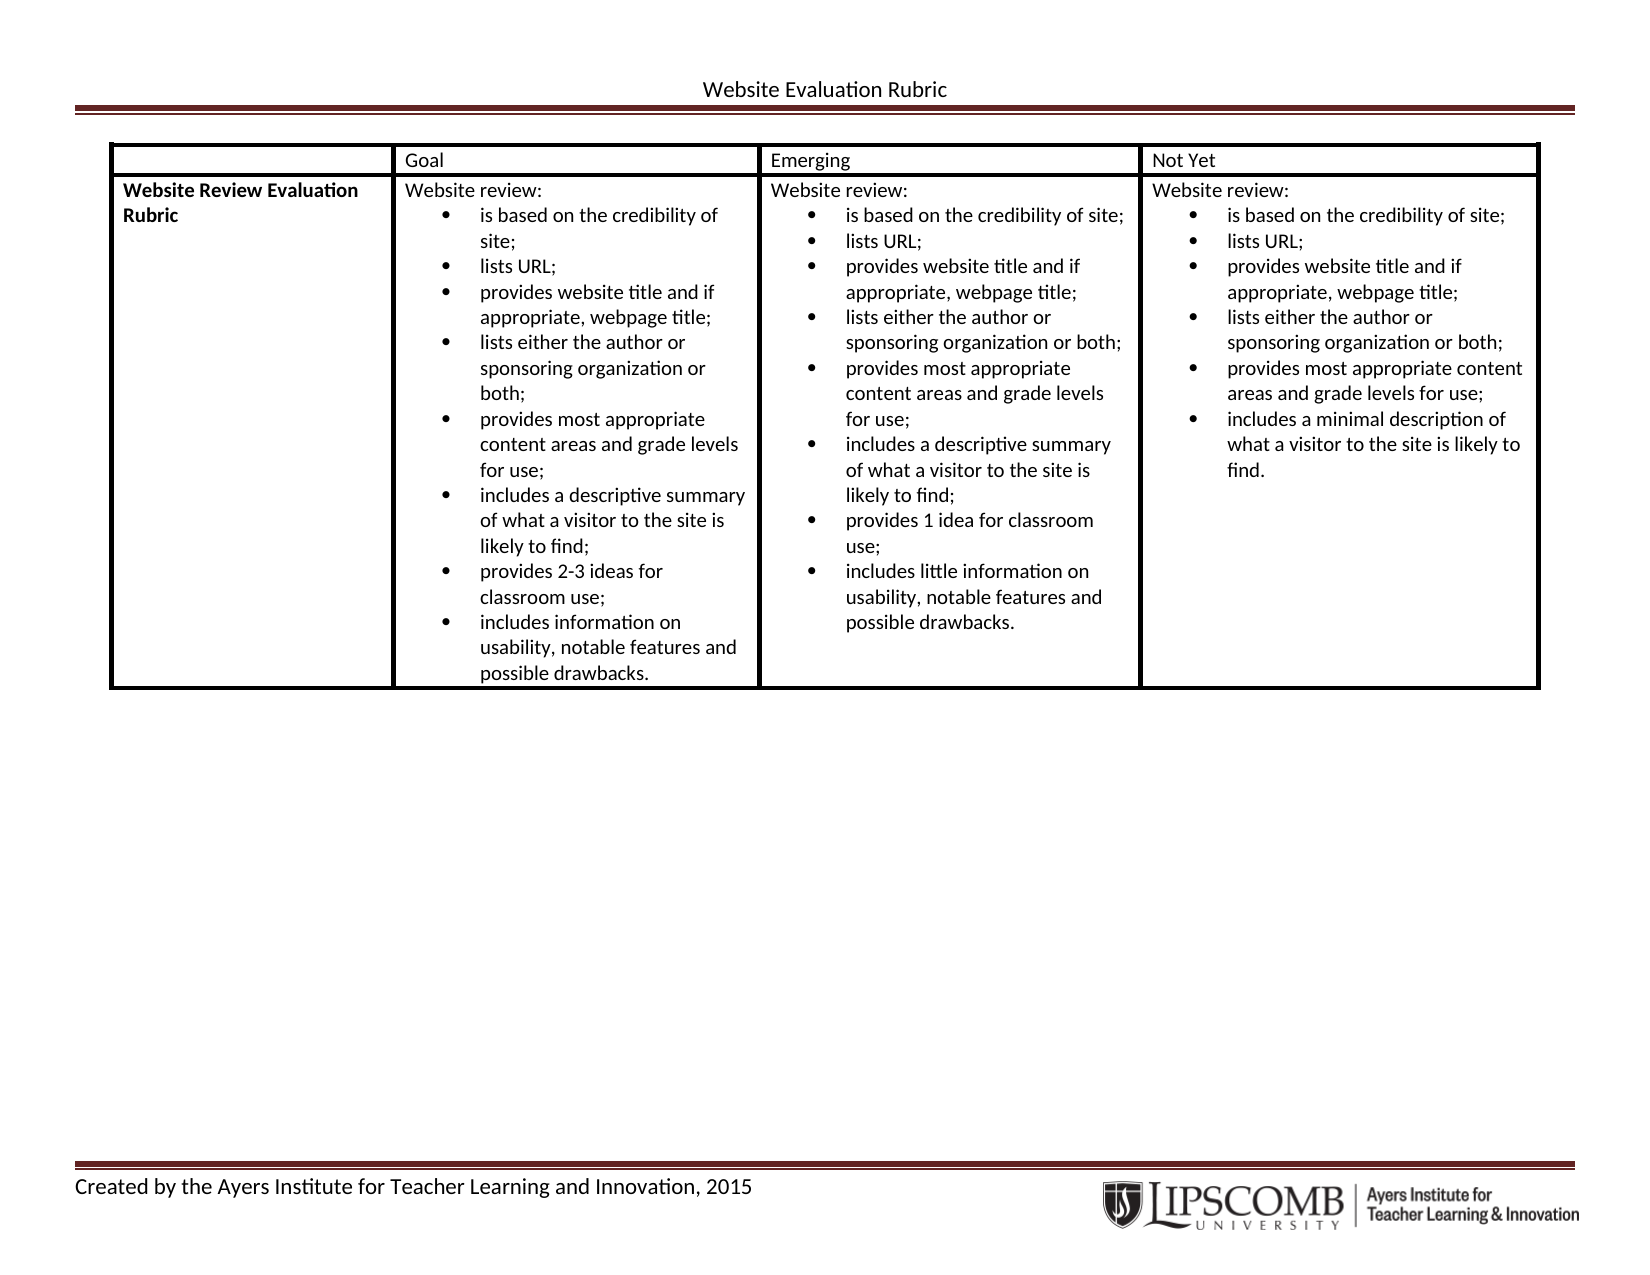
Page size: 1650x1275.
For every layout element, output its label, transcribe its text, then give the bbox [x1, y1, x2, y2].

table_header Goal [396, 147, 757, 173]
table_cell Website review: is based on the credibility of site; lists URL; provides website title and if appropriate, webpage title; lists either the author or sponsoring organization or both; provides most appropriate content areas and grade levels for use; includes a descriptive summary of what a visitor to the site is likely to find; provides 1 idea for classroom use; includes little information on usability, notable features and possible drawbacks. [762, 177, 1138, 686]
table_cell Website review: is based on the credibility of site; lists URL; provides website title and if appropriate, webpage title; lists either the author or sponsoring organization or both; provides most appropriate content areas and grade levels for use; includes a descriptive summary of what a visitor to the site is likely to find; provides 2-3 ideas for classroom use; includes information on usability, notable features and possible drawbacks. [396, 177, 757, 686]
picture [1096, 1175, 1585, 1234]
table_header [114, 147, 391, 173]
table_cell Website review: is based on the credibility of site; lists URL; provides website title and if appropriate, webpage title; lists either the author or sponsoring organization or both; provides most appropriate content areas and grade levels for use; includes a minimal description of what a visitor to the site is likely to find. [1143, 177, 1536, 686]
table_cell Website Review Evaluation Rubric [114, 177, 391, 686]
table_header Emerging [762, 147, 1138, 173]
table_header Not Yet [1143, 147, 1536, 173]
